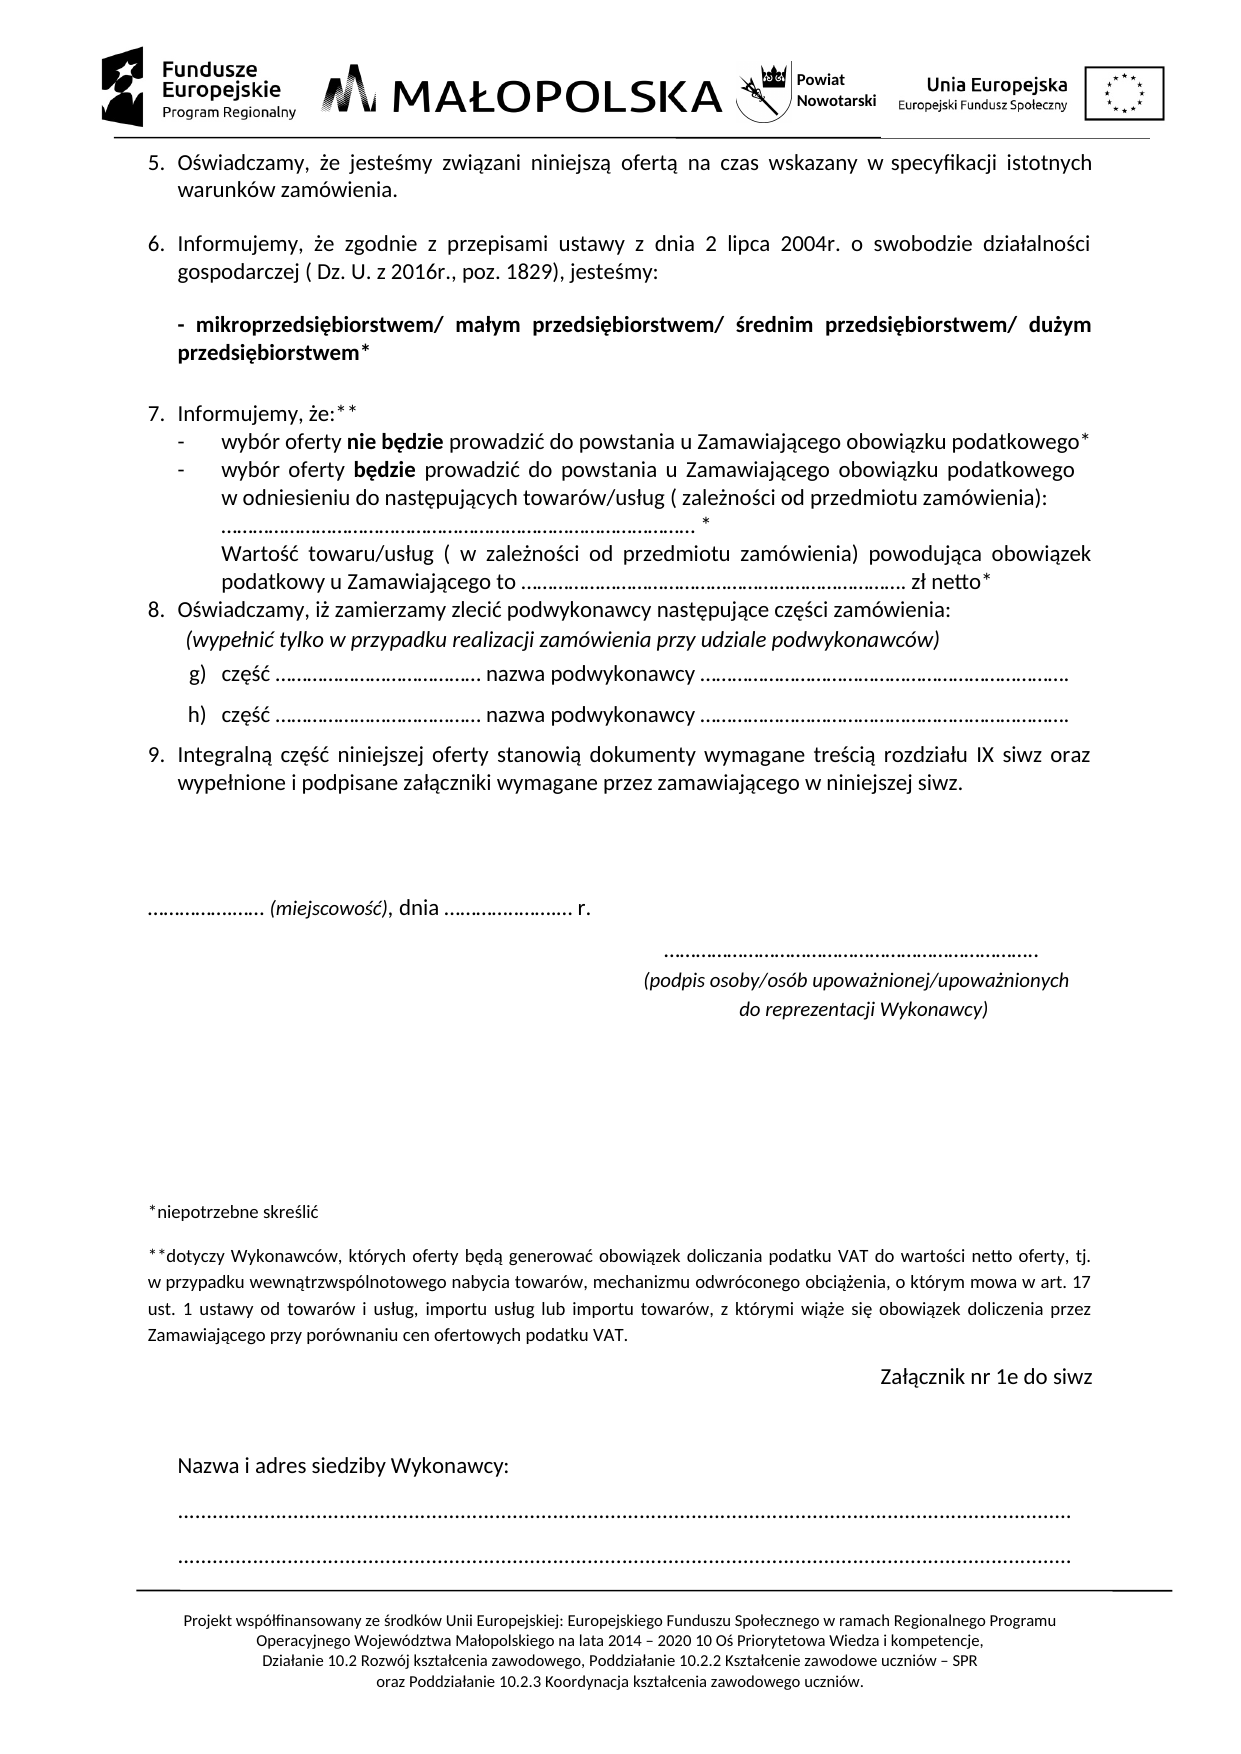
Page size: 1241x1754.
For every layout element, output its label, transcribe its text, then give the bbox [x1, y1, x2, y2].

text Wartość towaru/usług ( w zależności od przedmiotu zamówienia) powodująca obowiązek podatkowy u Zamawiającego to ………………………………………………………………. zł netto* [221, 539, 1093, 595]
list Informujemy, że zgodnie z przepisami ustawy z dnia 2 lipca 2004r. o swobodzie działalności gospodarczej ( Dz. U. z 2016r., poz. 1829), jesteśmy: [148, 229, 1093, 285]
picture [881, 48, 1182, 138]
text …………………………………………………………….. [148, 935, 1093, 963]
text - wybór oferty nie będzie prowadzić do powstania u Zamawiającego obowiązku podatkowego* [177, 427, 1093, 455]
text Nazwa i adres siedziby Wykonawcy: [148, 1451, 1093, 1479]
text ........................................................................................................................................................... [148, 1496, 1093, 1524]
text …………….…… (miejscowość), dnia …………..…….… r. [148, 893, 1093, 921]
text *niepotrzebne skreślić [148, 1200, 1093, 1223]
text ……………………………………………………………………………… * [177, 511, 1093, 539]
picture [81, 26, 729, 147]
text - mikroprzedsiębiorstwem/ małym przedsiębiorstwem/ średnim przedsiębiorstwem/ dużym przedsiębiorstwem* [177, 311, 1093, 367]
list Oświadczamy, iż zamierzamy zlecić podwykonawcy następujące części zamówienia: [148, 595, 1093, 623]
text ........................................................................................................................................................... [148, 1541, 1093, 1569]
text **dotyczy Wykonawców, których oferty będą generować obowiązek doliczania podatku VAT do wartości netto oferty, tj. w przypadku wewnątrzwspólnotowego nabycia towarów, mechanizmu odwróconego obciążenia, o którym mowa w art. 17 ust. 1 ustawy od towarów i usług, importu usług lub importu towarów, z którymi wiąże się obowiązek doliczenia przez Zamawiającego przy porównaniu cen ofertowych podatku VAT. [148, 1244, 1093, 1346]
list Oświadczamy, że jesteśmy związani niniejszą ofertą na czas wskazany w specyfikacji istotnych warunków zamówienia. [148, 148, 1093, 204]
list część ………………………………… nazwa podwykonawcy ……………………………………………………………. [207, 659, 1093, 687]
text (podpis osoby/osób upoważnionej/upoważnionych [148, 967, 1093, 992]
list Integralną część niniejszej oferty stanowią dokumenty wymagane treścią rozdziału IX siwz oraz wypełnione i podpisane załączniki wymagane przez zamawiającego w niniejszej siwz. [148, 740, 1093, 796]
list Informujemy, że:** [148, 399, 1093, 427]
text (wypełnić tylko w przypadku realizacji zamówienia przy udziale podwykonawców) [185, 625, 1093, 653]
list część ………………………………… nazwa podwykonawcy ……………………………………………………………. [207, 700, 1093, 728]
text Załącznik nr 1e do siwz [148, 1362, 1093, 1390]
text - wybór oferty będzie prowadzić do powstania u Zamawiającego obowiązku podatkowego w odniesieniu do następujących towarów/usług ( zależności od przedmiotu zamówienia): [177, 455, 1093, 511]
text do reprezentacji Wykonawcy) [148, 996, 1093, 1022]
